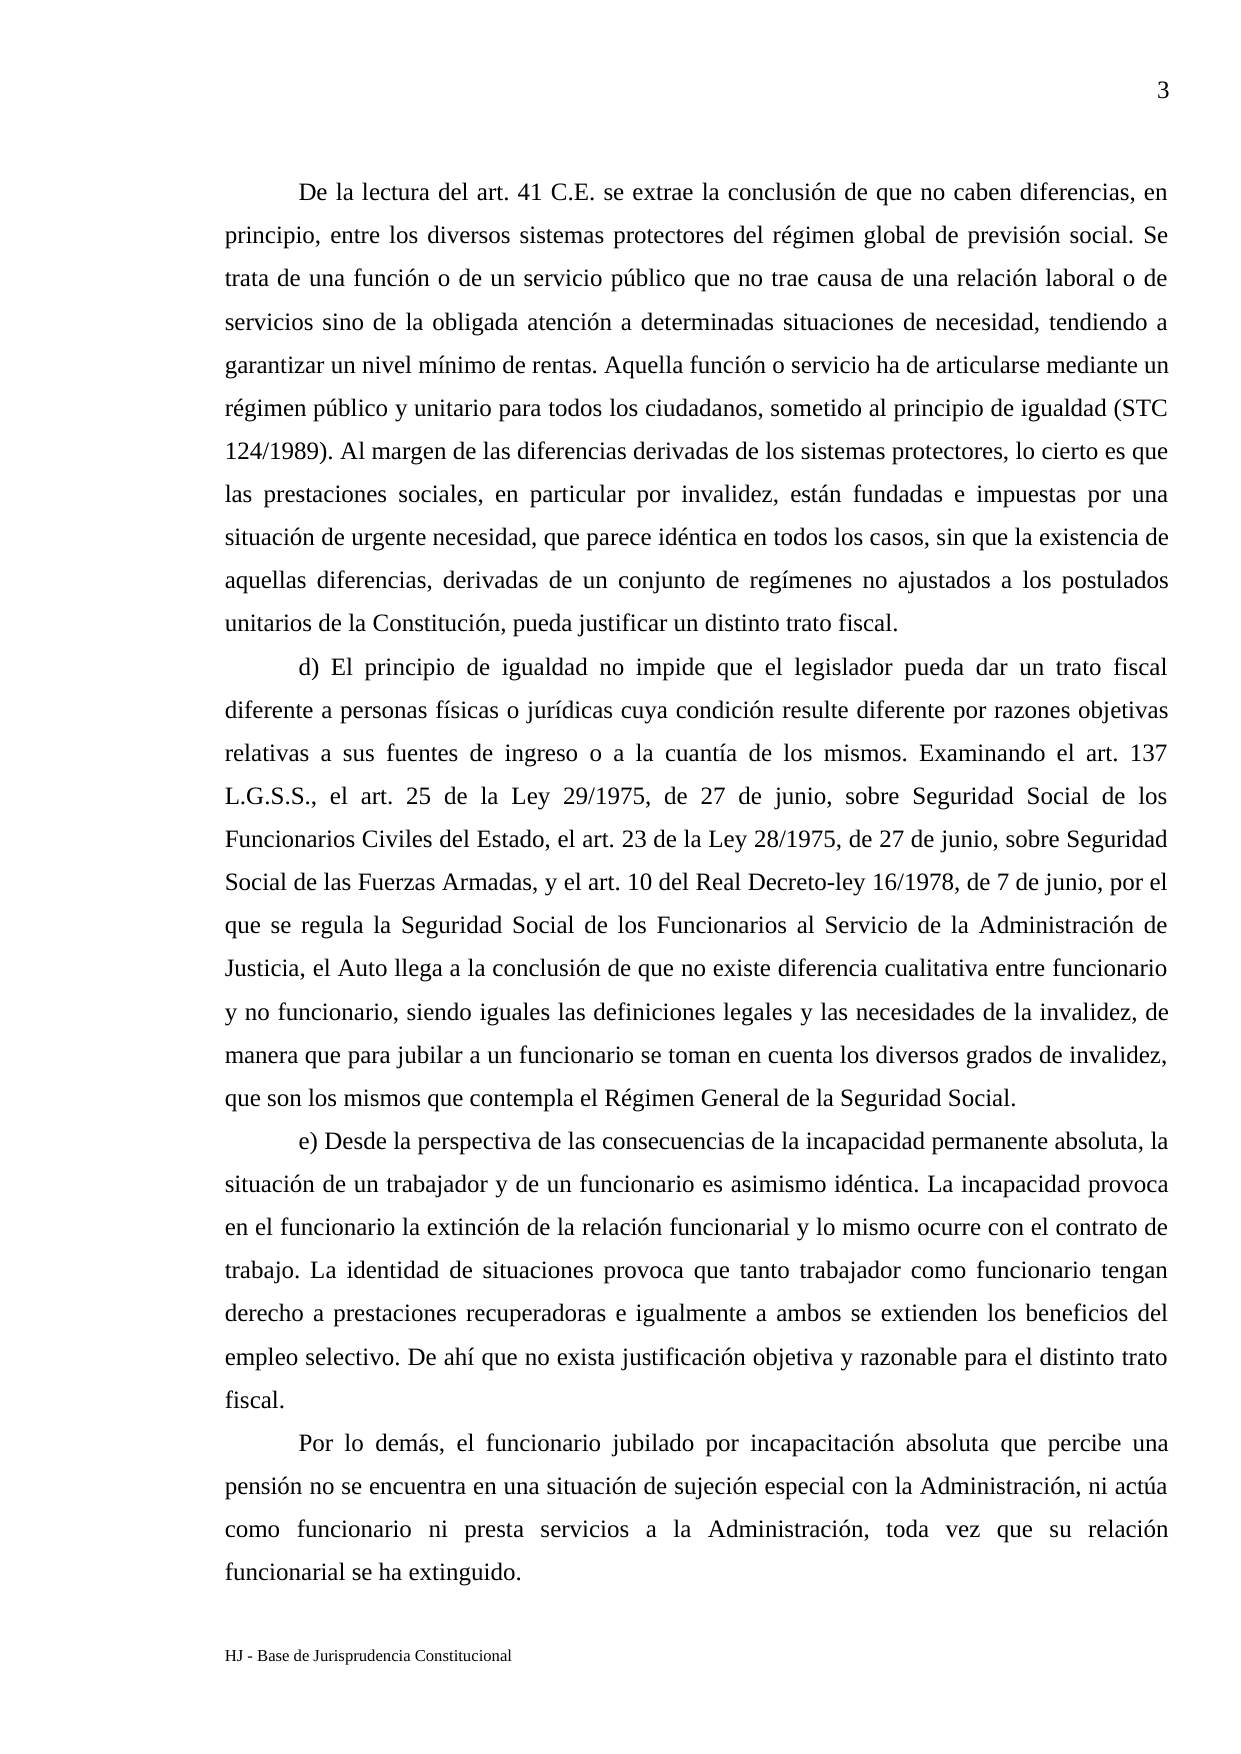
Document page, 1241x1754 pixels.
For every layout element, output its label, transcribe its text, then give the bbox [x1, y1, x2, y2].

text e) Desde la perspectiva de las consecuencias de la incapacidad permanente absoluta, la situación de un trabajador y de un funcionario es asimismo idéntica. La incapacidad provoca en el funcionario la extinción de la relación funcionarial y lo mismo ocurre con el contrato de trabajo. La identidad de situaciones provoca que tanto trabajador como funcionario tengan derecho a prestaciones recuperadoras e igualmente a ambos se extienden los beneficios del empleo selectivo. De ahí que no exista justificación objetiva y razonable para el distinto trato fiscal. [224, 1126, 1169, 1413]
text Por lo demás, el funcionario jubilado por incapacitación absoluta que percibe una pensión no se encuentra en una situación de sujeción especial con la Administración, ni actúa como funcionario ni presta servicios a la Administración, toda vez que su relación funcionarial se ha extinguido. [224, 1428, 1169, 1586]
text De la lectura del art. 41 C.E. se extrae la conclusión de que no caben diferencias, en principio, entre los diversos sistemas protectores del régimen global de previsión social. Se trata de una función o de un servicio público que no trae causa de una relación laboral o de servicios sino de la obligada atención a determinadas situaciones de necesidad, tendiendo a garantizar un nivel mínimo de rentas. Aquella función o servicio ha de articularse mediante un régimen público y unitario para todos los ciudadanos, sometido al principio de igualdad (STC 124/1989). Al margen de las diferencias derivadas de los sistemas protectores, lo cierto es que las prestaciones sociales, en particular por invalidez, están fundadas e impuestas por una situación de urgente necesidad, que parece idéntica en todos los casos, sin que la existencia de aquellas diferencias, derivadas de un conjunto de regímenes no ajustados a los postulados unitarios de la Constitución, pueda justificar un distinto trato fiscal. [224, 177, 1169, 637]
text d) El principio de igualdad no impide que el legislador pueda dar un trato fiscal diferente a personas físicas o jurídicas cuya condición resulte diferente por razones objetivas relativas a sus fuentes de ingreso o a la cuantía de los mismos. Examinando el art. 137 L.G.S.S., el art. 25 de la Ley 29/1975, de 27 de junio, sobre Seguridad Social de los Funcionarios Civiles del Estado, el art. 23 de la Ley 28/1975, de 27 de junio, sobre Seguridad Social de las Fuerzas Armadas, y el art. 10 del Real Decreto-ley 16/1978, de 7 de junio, por el que se regula la Seguridad Social de los Funcionarios al Servicio de la Administración de Justicia, el Auto llega a la conclusión de que no existe diferencia cualitativa entre funcionario y no funcionario, siendo iguales las definiciones legales y las necesidades de la invalidez, de manera que para jubilar a un funcionario se toman en cuenta los diversos grados de invalidez, que son los mismos que contempla el Régimen General de la Seguridad Social. [224, 652, 1169, 1112]
